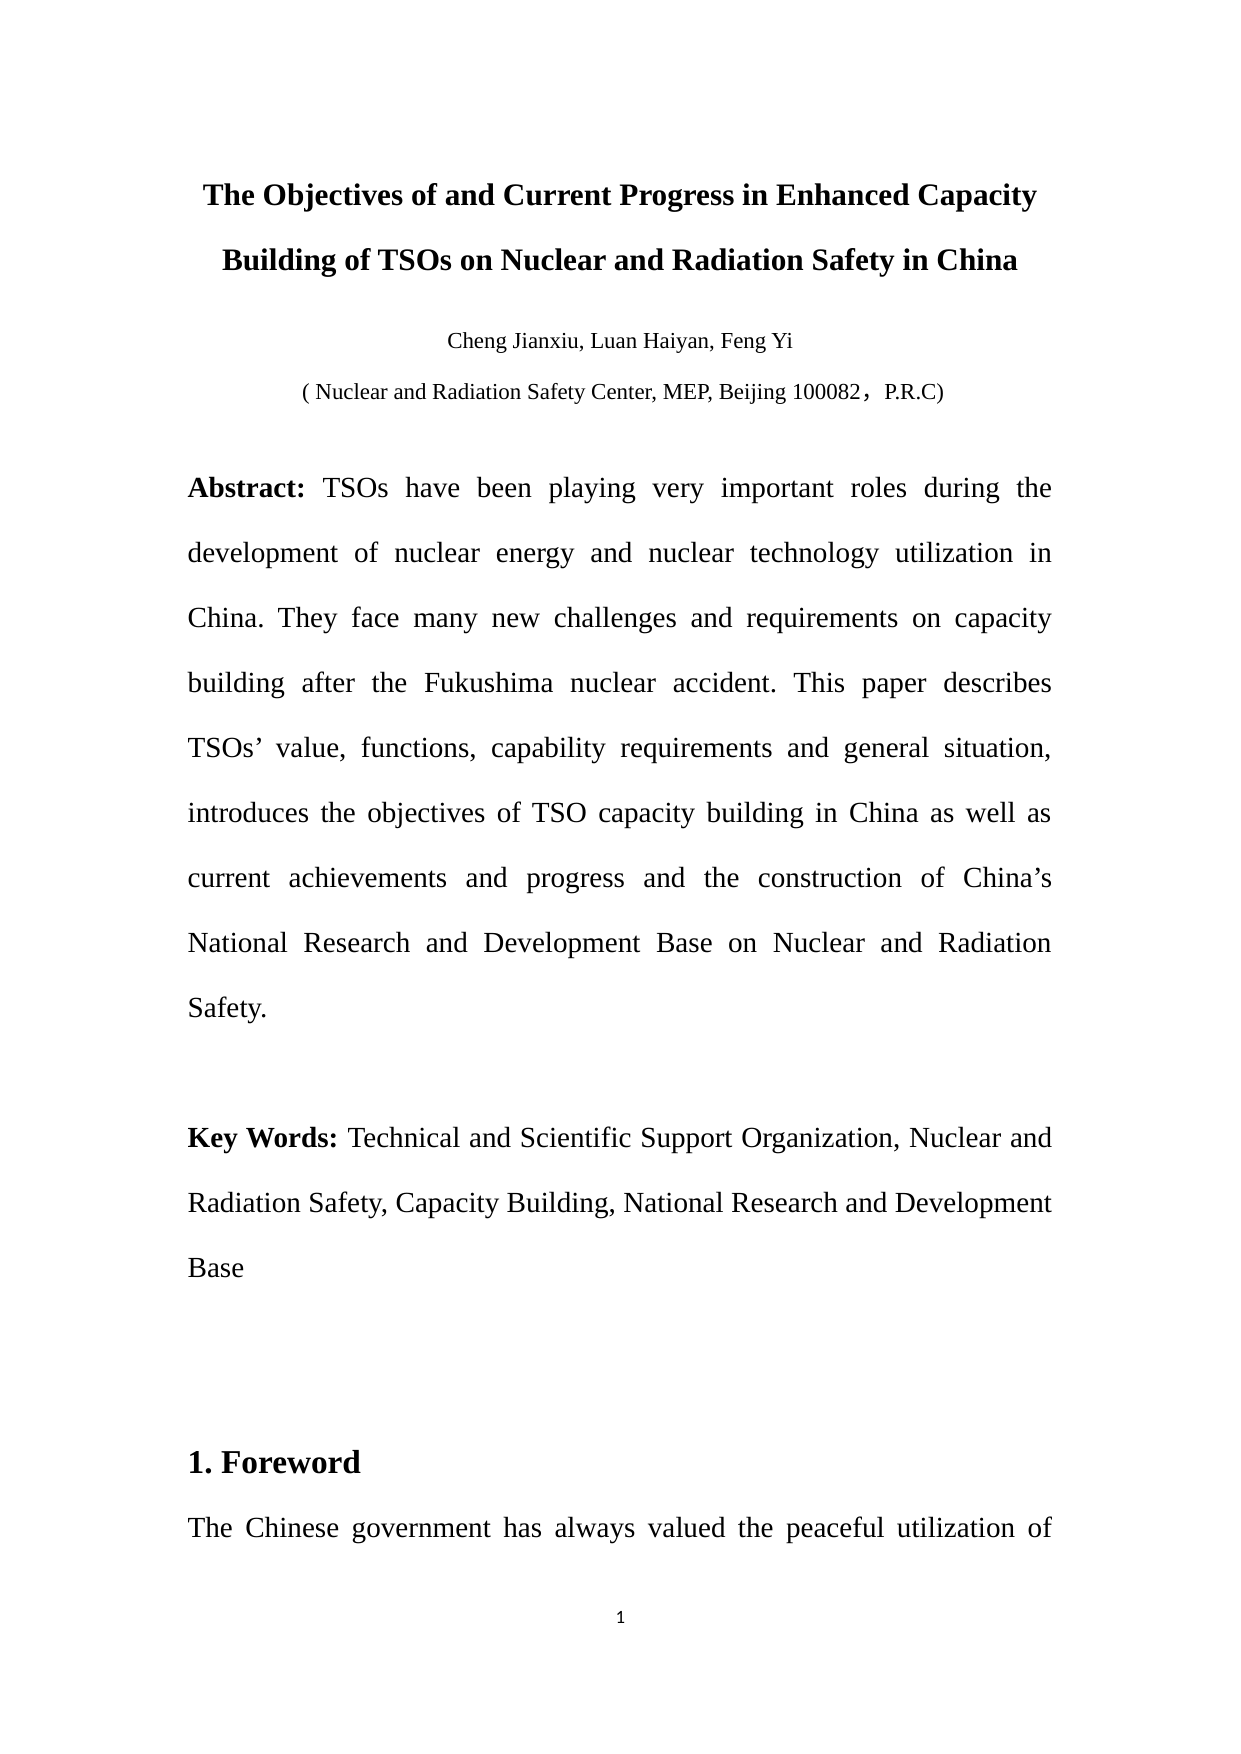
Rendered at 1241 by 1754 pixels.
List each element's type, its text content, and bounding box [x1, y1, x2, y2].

text Key Words: Technical and Scientific Support Organization, Nuclear and Radiation Safety, Capacity Building, National Research and Development Base [187, 1104, 1053, 1299]
text The Objectives of and Current Progress in Enhanced Capacity Building of TSOs on Nuclear and Radiation Safety in China [187, 162, 1053, 292]
text ( Nuclear and Radiation Safety Center, MEP, Beijing 100082，P.R.C) [187, 357, 1053, 422]
text 1. Foreword [187, 1429, 1053, 1494]
text Abstract: TSOs have been playing very important roles during the development of nuclear energy and nuclear technology utilization in China. They face many new challenges and requirements on capacity building after the Fukushima nuclear accident. This paper describes TSOs’ value, functions, capability requirements and general situation, introduces the objectives of TSO capacity building in China as well as current achievements and progress and the construction of China’s National Research and Development Base on Nuclear and Radiation Safety. [187, 454, 1053, 1039]
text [187, 1494, 1053, 1559]
text Cheng Jianxiu, Luan Haiyan, Feng Yi [187, 324, 1053, 357]
